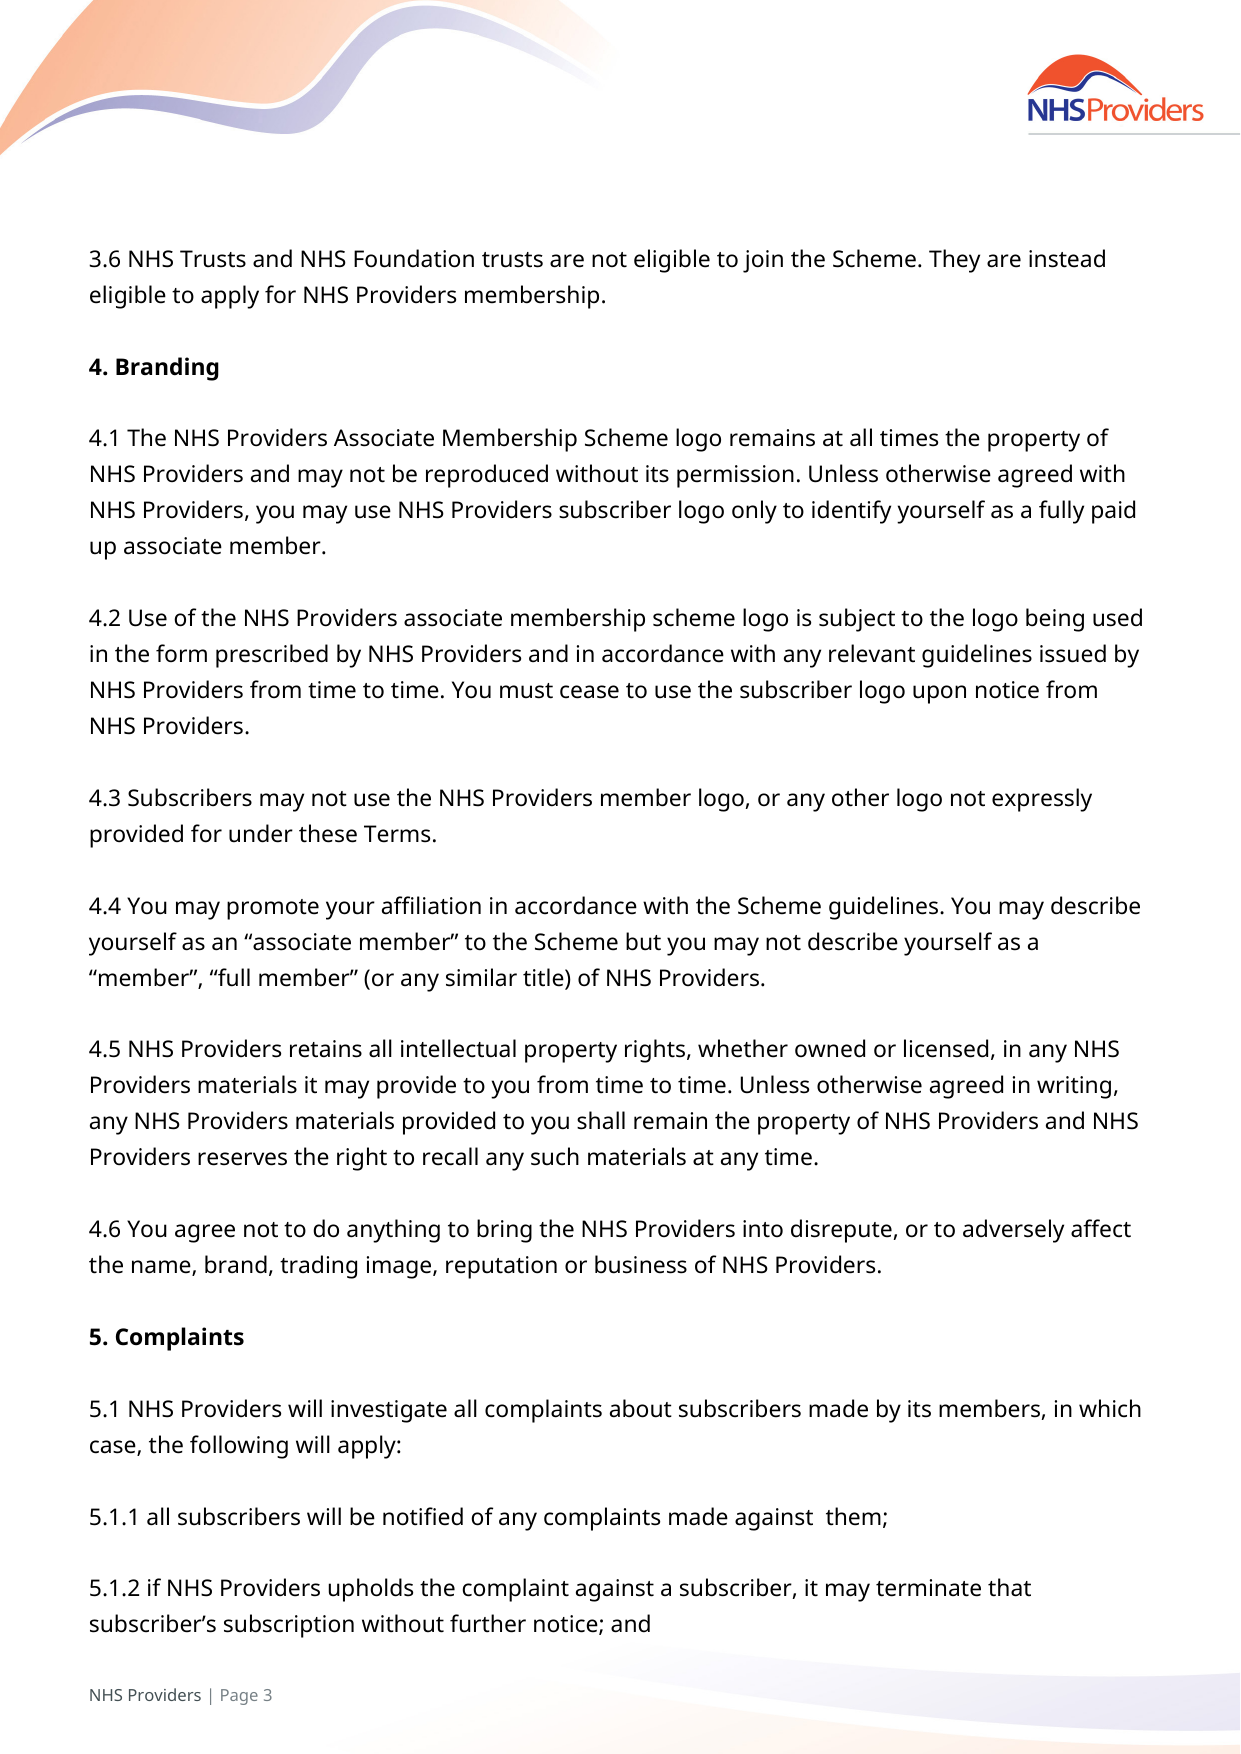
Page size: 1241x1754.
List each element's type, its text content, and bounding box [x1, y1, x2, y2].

text 5.1.1 all subscribers will be notified of any complaints made against them; [89, 1464, 1152, 1532]
text 5. Complaints [89, 1285, 1152, 1352]
text 5.1 NHS Providers will investigate all complaints about subscribers made by its members, in which case, the following will apply: [89, 1357, 1152, 1460]
text 4.4 You may promote your affiliation in accordance with the Scheme guidelines. You may describe yourself as an “associate member” to the Scheme but you may not describe yourself as a “member”, “full member” (or any similar title) of NHS Providers. [89, 854, 1152, 993]
text 3.6 NHS Trusts and NHS Foundation trusts are not eligible to join the Scheme. They are instead eligible to apply for NHS Providers membership. [89, 207, 1152, 310]
picture [282, 1605, 1241, 1754]
text 4.6 You agree not to do anything to bring the NHS Providers into disrepute, or to adversely affect the name, brand, trading image, reputation or business of NHS Providers. [89, 1177, 1152, 1280]
text 4.1 The NHS Providers Associate Membership Scheme logo remains at all times the property of NHS Providers and may not be reproduced without its permission. Unless otherwise agreed with NHS Providers, you may use NHS Providers subscriber logo only to identify yourself as a fully paid up associate member. [89, 386, 1152, 561]
text 4.5 NHS Providers retains all intellectual property rights, whether owned or licensed, in any NHS Providers materials it may provide to you from time to time. Unless otherwise agreed in writing, any NHS Providers materials provided to you shall remain the property of NHS Providers and NHS Providers reserves the right to recall any such materials at any time. [89, 997, 1152, 1172]
picture [0, 0, 1241, 162]
text 4.3 Subscribers may not use the NHS Providers member logo, or any other logo not expressly provided for under these Terms. [89, 746, 1152, 849]
text 5.1.2 if NHS Providers upholds the complaint against a subscriber, it may terminate that subscriber’s subscription without further notice; and [89, 1536, 1152, 1639]
text 4.2 Use of the NHS Providers associate membership scheme logo is subject to the logo being used in the form prescribed by NHS Providers and in accordance with any relevant guidelines issued by NHS Providers from time to time. You must cease to use the subscriber logo upon notice from NHS Providers. [89, 566, 1152, 741]
text 4. Branding [89, 314, 1152, 382]
